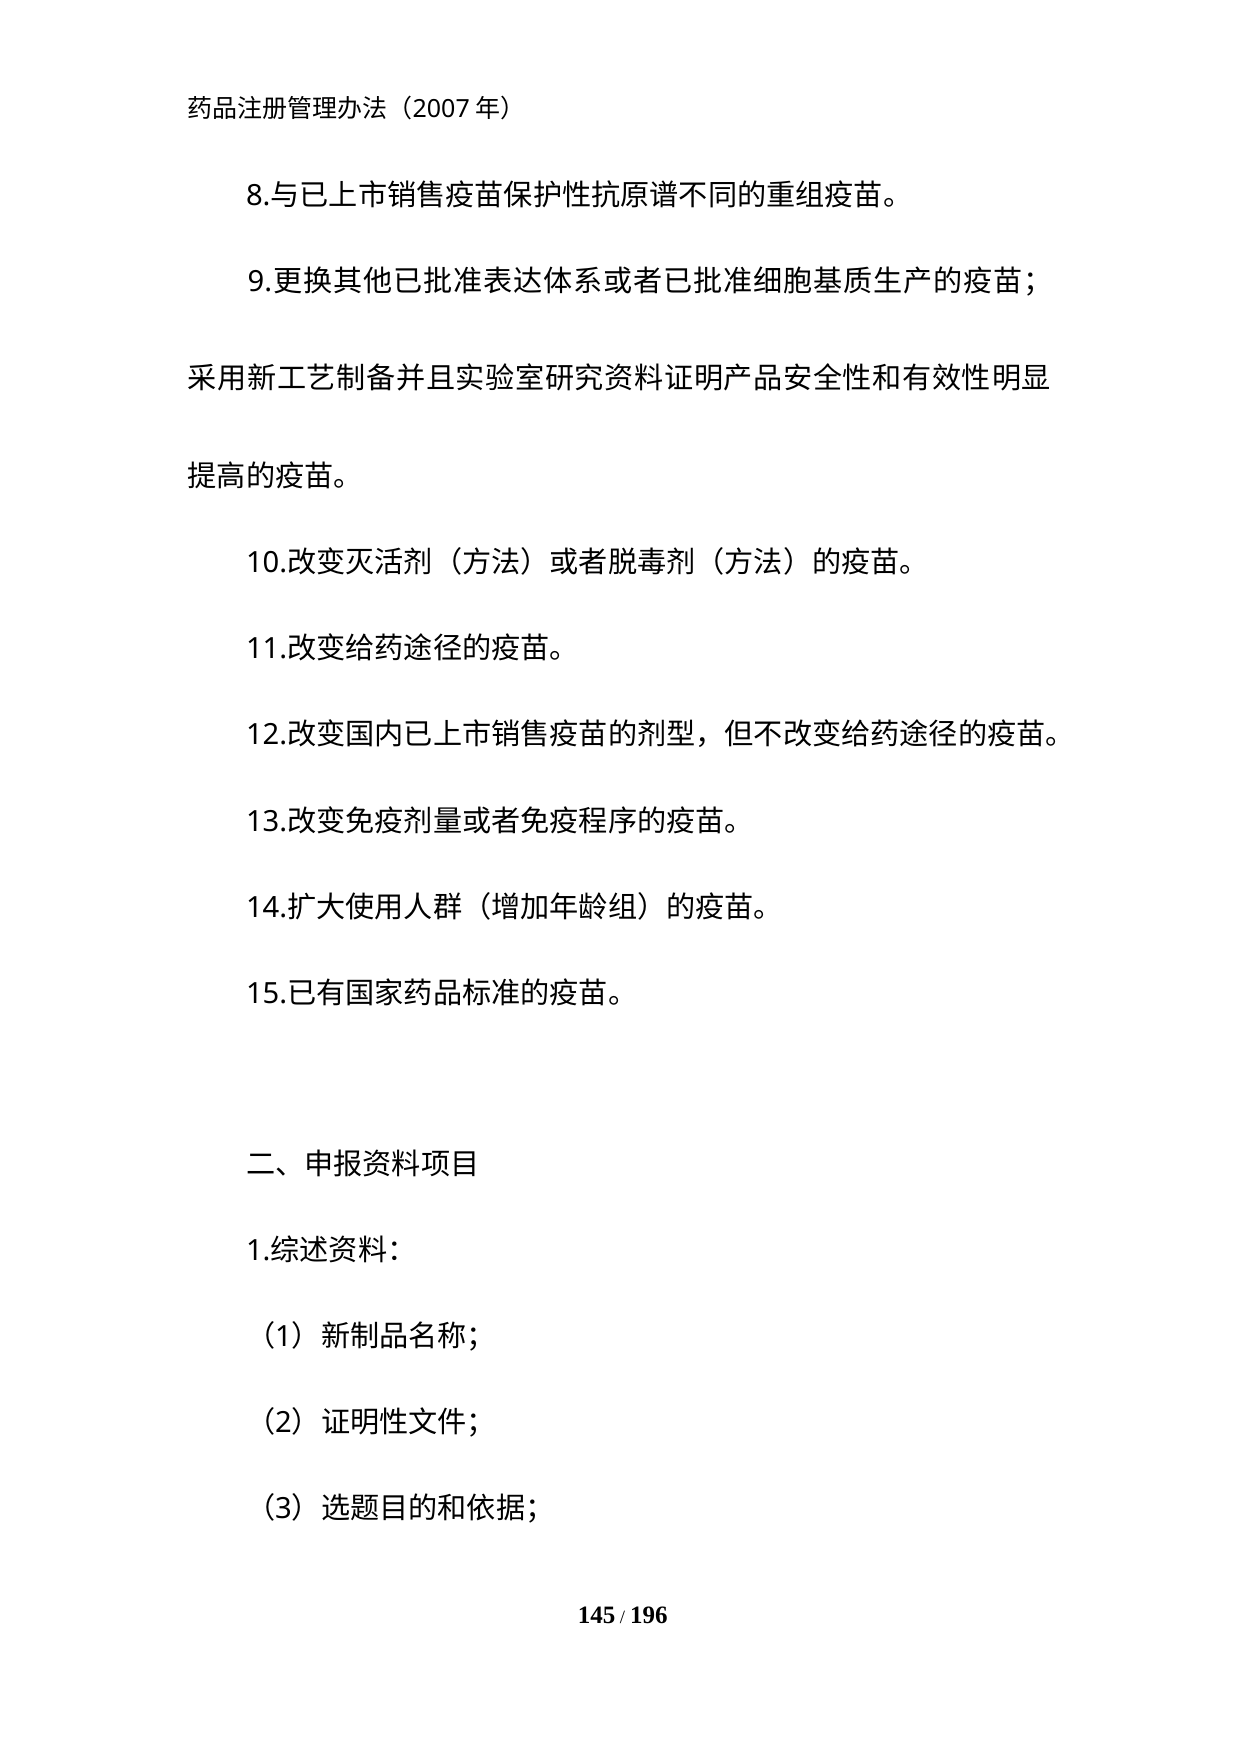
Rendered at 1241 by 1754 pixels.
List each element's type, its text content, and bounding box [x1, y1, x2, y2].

text 11.改变给药途径的疫苗。 [187, 613, 1053, 678]
text 二、申报资料项目 [187, 1129, 1053, 1194]
text 9.更换其他已批准表达体系或者已批准细胞基质生产的疫苗；采用新工艺制备并且实验室研究资料证明产品安全性和有效性明显提高的疫苗。 [187, 246, 1053, 506]
text 15.已有国家药品标准的疫苗。 [187, 958, 1053, 1023]
text 13.改变免疫剂量或者免疫程序的疫苗。 [187, 786, 1053, 851]
text （2）证明性文件； [187, 1387, 1053, 1452]
text 1.综述资料： [187, 1215, 1053, 1280]
text 14.扩大使用人群（增加年龄组）的疫苗。 [187, 872, 1053, 937]
text （1）新制品名称； [187, 1301, 1053, 1366]
text 12.改变国内已上市销售疫苗的剂型，但不改变给药途径的疫苗。 [187, 700, 1053, 765]
text 8.与已上市销售疫苗保护性抗原谱不同的重组疫苗。 [187, 160, 1053, 225]
text （3）选题目的和依据； [187, 1474, 1053, 1539]
text 10.改变灭活剂（方法）或者脱毒剂（方法）的疫苗。 [187, 527, 1053, 592]
